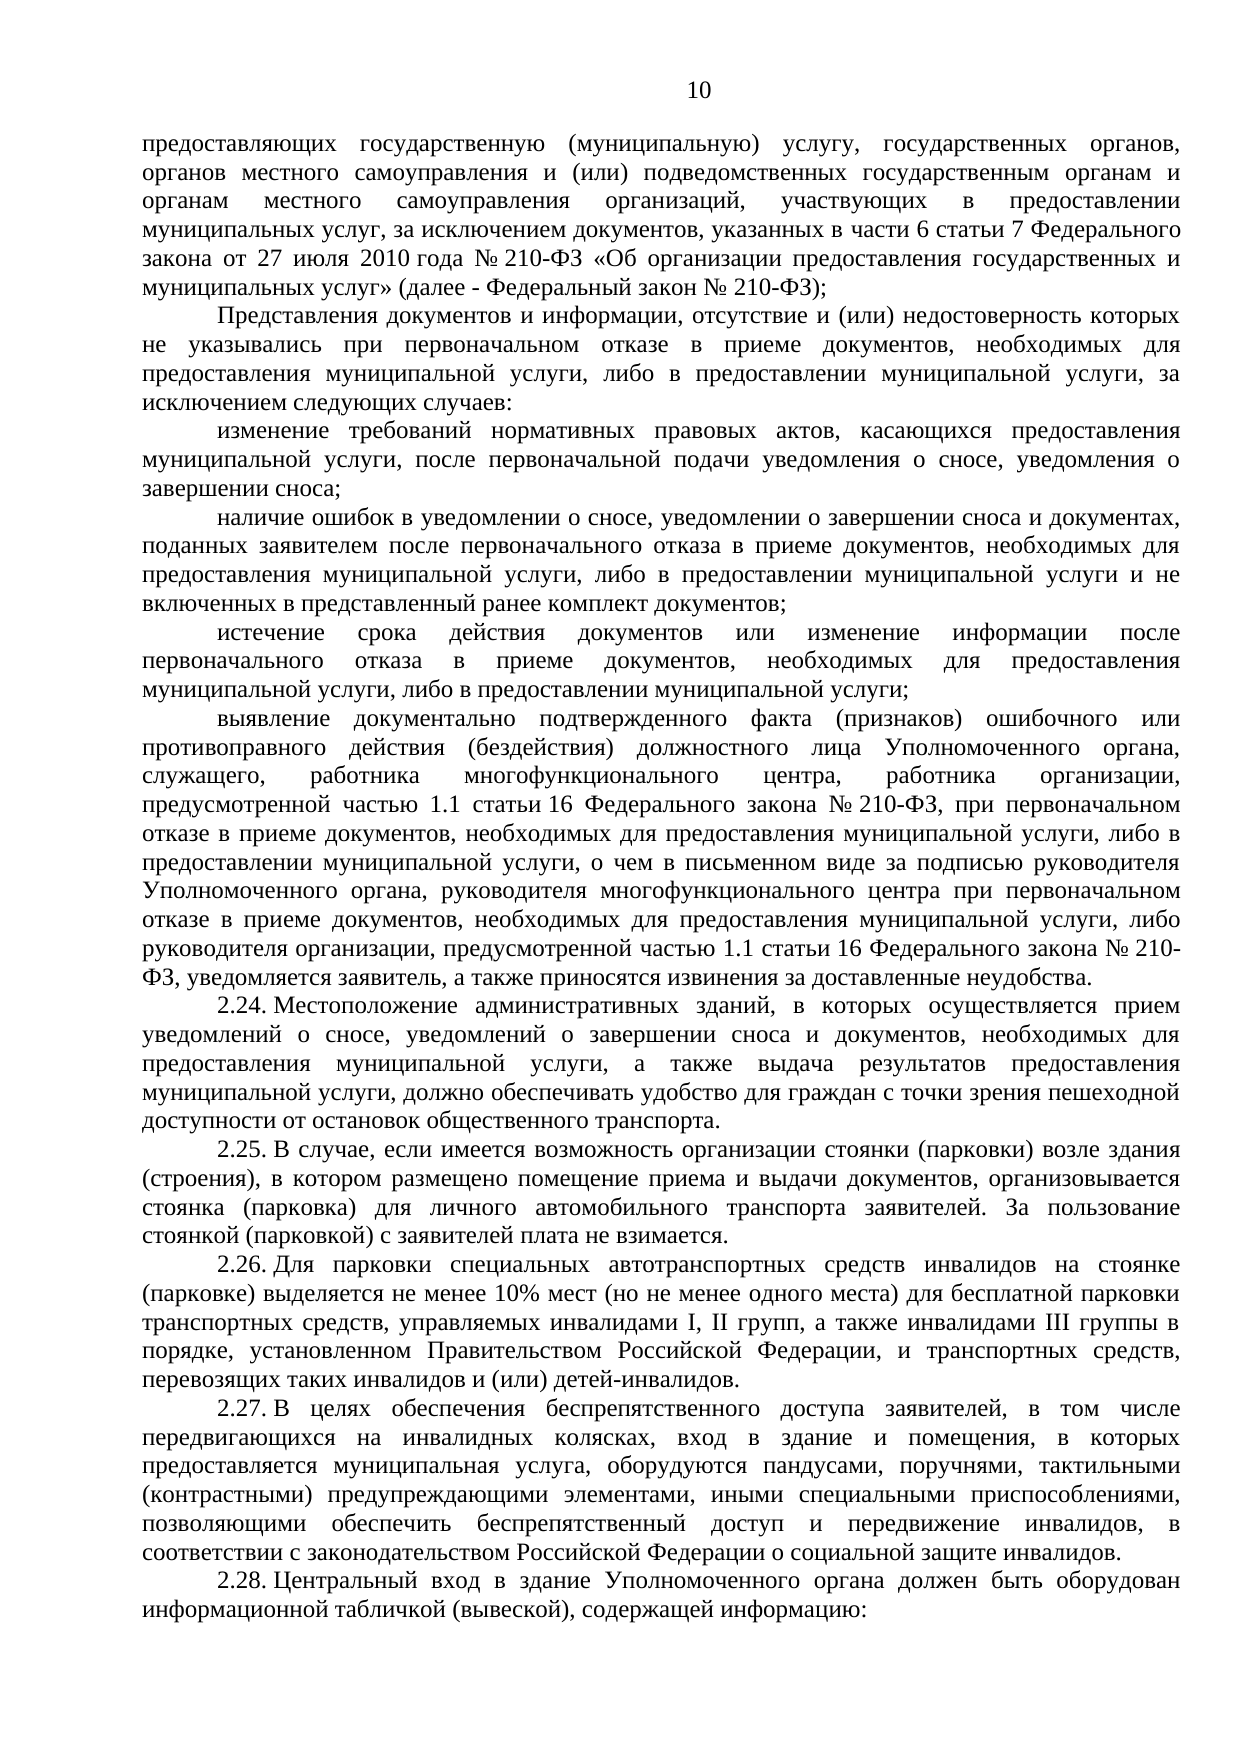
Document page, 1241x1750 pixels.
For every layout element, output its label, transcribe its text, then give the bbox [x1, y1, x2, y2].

text истечение срока действия документов или изменение информации после первоначального отказа в приеме документов, необходимых для предоставления муниципальной услуги, либо в предоставлении муниципальной услуги; [142, 617, 1181, 703]
text выявление документально подтвержденного факта (признаков) ошибочного или противоправного действия (бездействия) должностного лица Уполномоченного органа, служащего, работника многофункционального центра, работника организации, предусмотренной частью 1.1 статьи 16 Федерального закона № 210-ФЗ, при первоначальном отказе в приеме документов, необходимых для предоставления муниципальной услуги, либо в предоставлении муниципальной услуги, о чем в письменном виде за подписью руководителя Уполномоченного органа, руководителя многофункционального центра при первоначальном отказе в приеме документов, необходимых для предоставления муниципальной услуги, либо руководителя организации, предусмотренной частью 1.1 статьи 16 Федерального закона № 210-ФЗ, уведомляется заявитель, а также приносятся извинения за доставленные неудобства. [142, 703, 1181, 990]
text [142, 128, 1181, 300]
text 2.25. В случае, если имеется возможность организации стоянки (парковки) возле здания (строения), в котором размещено помещение приема и выдачи документов, организовывается стоянка (парковка) для личного автомобильного транспорта заявителей. За пользование стоянкой (парковкой) с заявителей плата не взимается. [142, 1134, 1181, 1249]
text изменение требований нормативных правовых актов, касающихся предоставления муниципальной услуги, после первоначальной подачи уведомления о сносе, уведомления о завершении сноса; [142, 415, 1181, 502]
text 2.26. Для парковки специальных автотранспортных средств инвалидов на стоянке (парковке) выделяется не менее 10% мест (но не менее одного места) для бесплатной парковки транспортных средств, управляемых инвалидами I, II групп, а также инвалидами III группы в порядке, установленном Правительством Российской Федерации, и транспортных средств, перевозящих таких инвалидов и (или) детей-инвалидов. [142, 1249, 1181, 1393]
text Представления документов и информации, отсутствие и (или) недостоверность которых не указывались при первоначальном отказе в приеме документов, необходимых для предоставления муниципальной услуги, либо в предоставлении муниципальной услуги, за исключением следующих случаев: [142, 300, 1181, 415]
text 2.24. Местоположение административных зданий, в которых осуществляется прием уведомлений о сносе, уведомлений о завершении сноса и документов, необходимых для предоставления муниципальной услуги, а также выдача результатов предоставления муниципальной услуги, должно обеспечивать удобство для граждан с точки зрения пешеходной доступности от остановок общественного транспорта. [142, 990, 1181, 1134]
text 2.28. Центральный вход в здание Уполномоченного органа должен быть оборудован информационной табличкой (вывеской), содержащей информацию: [142, 1565, 1181, 1623]
text 2.27. В целях обеспечения беспрепятственного доступа заявителей, в том числе передвигающихся на инвалидных колясках, вход в здание и помещения, в которых предоставляется муниципальная услуга, оборудуются пандусами, поручнями, тактильными (контрастными) предупреждающими элементами, иными специальными приспособлениями, позволяющими обеспечить беспрепятственный доступ и передвижение инвалидов, в соответствии с законодательством Российской Федерации о социальной защите инвалидов. [142, 1393, 1181, 1565]
text наличие ошибок в уведомлении о сносе, уведомлении о завершении сноса и документах, поданных заявителем после первоначального отказа в приеме документов, необходимых для предоставления муниципальной услуги, либо в предоставлении муниципальной услуги и не включенных в представленный ранее комплект документов; [142, 502, 1181, 617]
